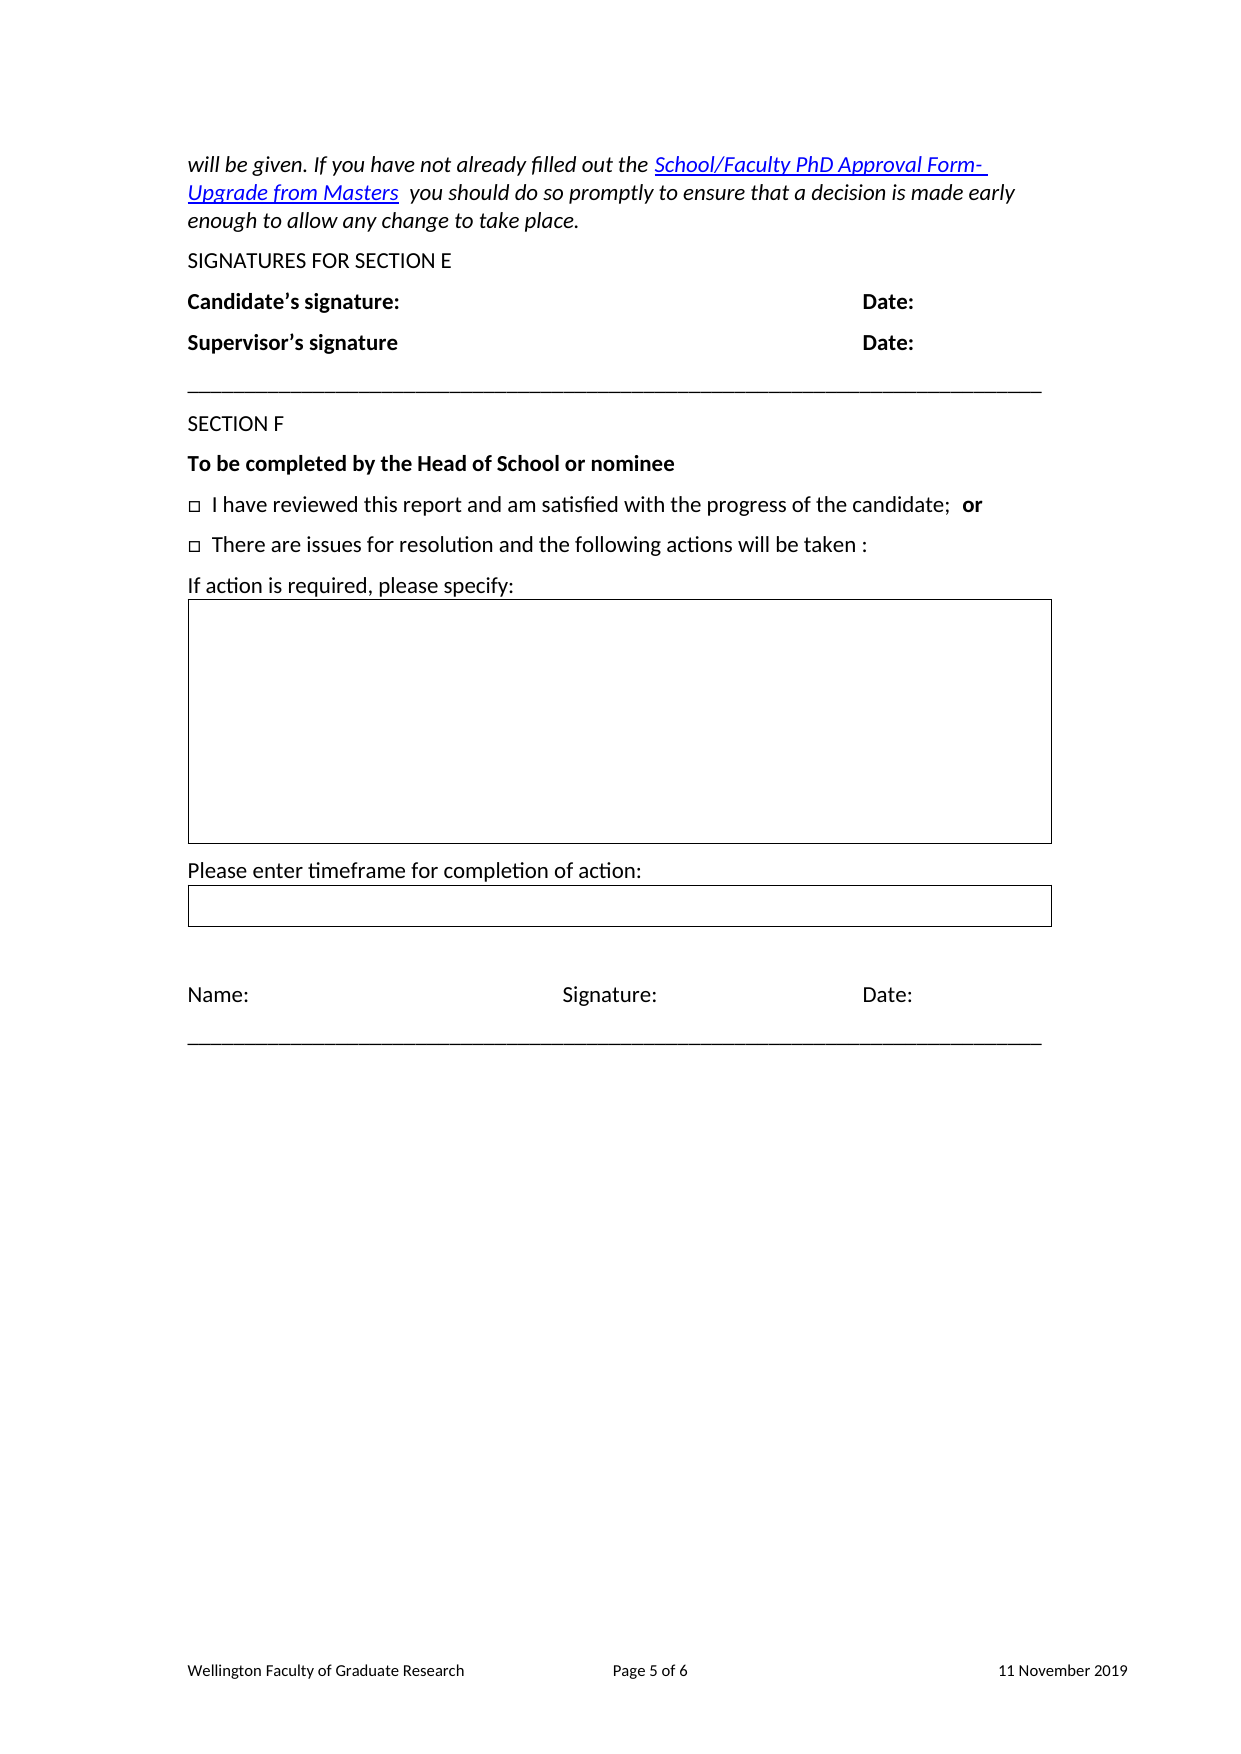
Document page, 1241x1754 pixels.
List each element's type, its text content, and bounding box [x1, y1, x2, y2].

table_header [189, 600, 1051, 843]
text Candidate’s signature: Date: [187, 287, 1053, 315]
text SECTION F [187, 409, 1053, 437]
text ___________________________________________________________________________ [187, 368, 1053, 396]
table_header [189, 886, 1051, 926]
text ___________________________________________________________________________ [187, 1021, 1053, 1049]
text SIGNATURES FOR SECTION E [187, 247, 1053, 274]
text To be completed by the Head of School or nominee [187, 449, 1053, 477]
text Name: Signature: Date: [187, 980, 1053, 1008]
text Supervisor’s signature Date: [187, 328, 1053, 356]
text Please enter timeframe for completion of action: [187, 856, 1053, 884]
text □ I have reviewed this report and am satisfied with the progress of the candidate; or [187, 490, 1053, 518]
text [187, 150, 1053, 234]
text If action is required, please specify: [187, 571, 1053, 599]
text □ There are issues for resolution and the following actions will be taken : [187, 530, 1053, 558]
